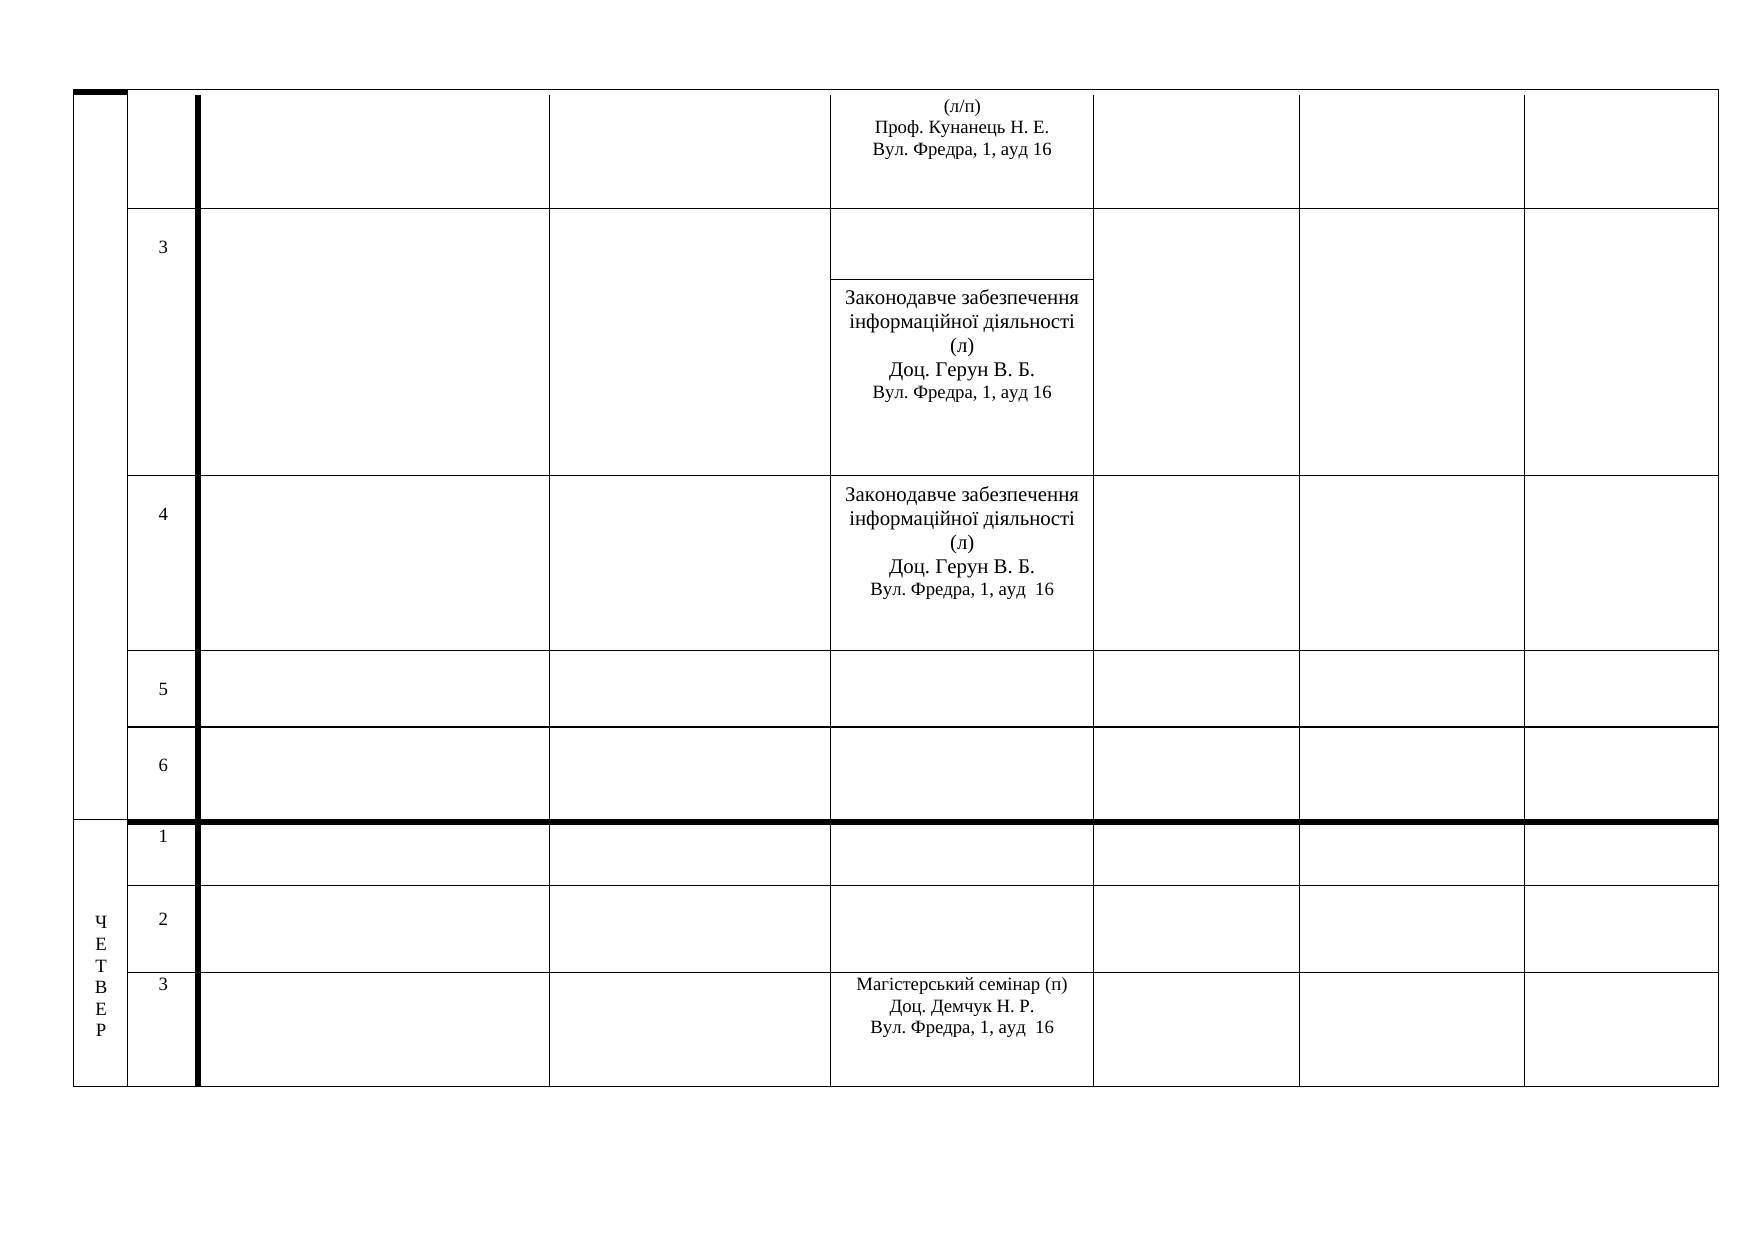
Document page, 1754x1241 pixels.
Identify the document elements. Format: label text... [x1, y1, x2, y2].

table_cell Законодавче забезпечення інформаційної діяльності (л) Доц. Герун В. Б. Вул. Фредра, 1, ауд 16 [831, 280, 1093, 475]
table_cell [1525, 209, 1718, 475]
table_cell [831, 728, 1093, 819]
table_cell [1525, 973, 1718, 1086]
table_cell [201, 886, 549, 972]
table_cell [831, 886, 1093, 972]
table_cell [831, 651, 1093, 726]
table_cell [1094, 973, 1299, 1086]
table_cell 5 [128, 651, 195, 726]
table_cell [1094, 825, 1299, 885]
table_cell 4 [128, 476, 195, 650]
table_cell [201, 825, 549, 885]
table_cell 6 [128, 728, 195, 819]
table_cell [831, 825, 1093, 885]
table_cell [1094, 728, 1299, 819]
table_cell [1300, 973, 1524, 1086]
table_cell [1300, 209, 1524, 475]
table_cell [550, 476, 830, 650]
table_cell [550, 825, 830, 885]
table_cell Ч Е Т В Е Р [74, 820, 127, 1086]
table_cell [831, 209, 1093, 279]
table_cell [1300, 651, 1524, 726]
table_cell [550, 651, 830, 726]
table_cell 3 [128, 973, 195, 1086]
table_cell [1525, 825, 1718, 885]
table_cell [550, 886, 830, 972]
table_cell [831, 973, 1093, 1086]
table_cell [1300, 886, 1524, 972]
table_cell [1094, 476, 1299, 650]
table_cell [1525, 886, 1718, 972]
table_cell [201, 476, 549, 650]
table_cell [1094, 209, 1299, 475]
table_cell [550, 973, 830, 1086]
table_cell [550, 209, 830, 475]
table_cell [1525, 728, 1718, 819]
table_cell [1300, 728, 1524, 819]
table_cell [1525, 476, 1718, 650]
table_cell [1094, 651, 1299, 726]
table_cell [1300, 476, 1524, 650]
table_cell [201, 209, 549, 475]
table_cell [201, 973, 549, 1086]
table_cell 2 [128, 886, 195, 972]
table_cell [550, 728, 830, 819]
table_cell 3 [128, 209, 195, 475]
table_cell [201, 728, 549, 819]
table_cell [201, 651, 549, 726]
table_cell [1525, 651, 1718, 726]
table_cell [1094, 886, 1299, 972]
table_cell Законодавче забезпечення інформаційної діяльності (л) Доц. Герун В. Б. Вул. Фредра, 1, ауд 16 [831, 476, 1093, 650]
table_cell 1 [128, 825, 195, 885]
table_cell [1300, 825, 1524, 885]
